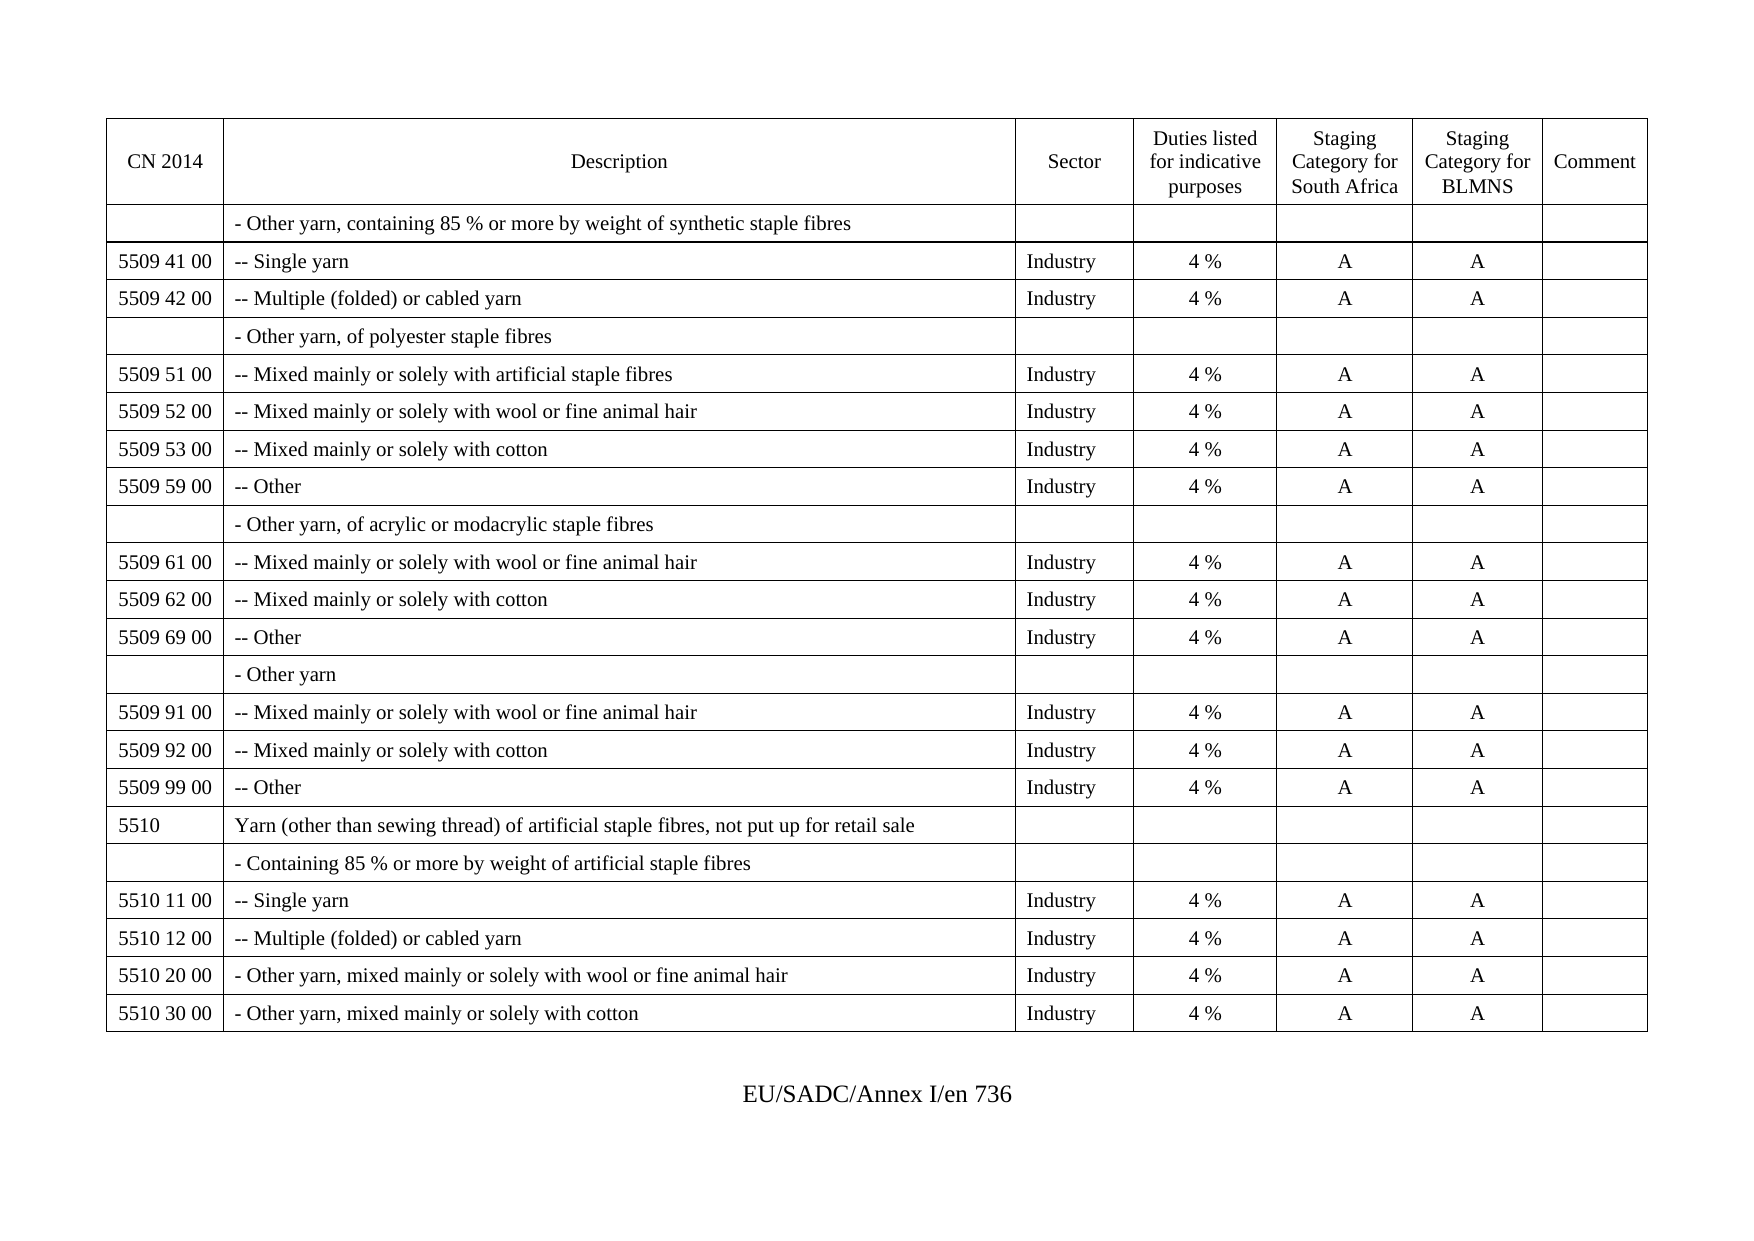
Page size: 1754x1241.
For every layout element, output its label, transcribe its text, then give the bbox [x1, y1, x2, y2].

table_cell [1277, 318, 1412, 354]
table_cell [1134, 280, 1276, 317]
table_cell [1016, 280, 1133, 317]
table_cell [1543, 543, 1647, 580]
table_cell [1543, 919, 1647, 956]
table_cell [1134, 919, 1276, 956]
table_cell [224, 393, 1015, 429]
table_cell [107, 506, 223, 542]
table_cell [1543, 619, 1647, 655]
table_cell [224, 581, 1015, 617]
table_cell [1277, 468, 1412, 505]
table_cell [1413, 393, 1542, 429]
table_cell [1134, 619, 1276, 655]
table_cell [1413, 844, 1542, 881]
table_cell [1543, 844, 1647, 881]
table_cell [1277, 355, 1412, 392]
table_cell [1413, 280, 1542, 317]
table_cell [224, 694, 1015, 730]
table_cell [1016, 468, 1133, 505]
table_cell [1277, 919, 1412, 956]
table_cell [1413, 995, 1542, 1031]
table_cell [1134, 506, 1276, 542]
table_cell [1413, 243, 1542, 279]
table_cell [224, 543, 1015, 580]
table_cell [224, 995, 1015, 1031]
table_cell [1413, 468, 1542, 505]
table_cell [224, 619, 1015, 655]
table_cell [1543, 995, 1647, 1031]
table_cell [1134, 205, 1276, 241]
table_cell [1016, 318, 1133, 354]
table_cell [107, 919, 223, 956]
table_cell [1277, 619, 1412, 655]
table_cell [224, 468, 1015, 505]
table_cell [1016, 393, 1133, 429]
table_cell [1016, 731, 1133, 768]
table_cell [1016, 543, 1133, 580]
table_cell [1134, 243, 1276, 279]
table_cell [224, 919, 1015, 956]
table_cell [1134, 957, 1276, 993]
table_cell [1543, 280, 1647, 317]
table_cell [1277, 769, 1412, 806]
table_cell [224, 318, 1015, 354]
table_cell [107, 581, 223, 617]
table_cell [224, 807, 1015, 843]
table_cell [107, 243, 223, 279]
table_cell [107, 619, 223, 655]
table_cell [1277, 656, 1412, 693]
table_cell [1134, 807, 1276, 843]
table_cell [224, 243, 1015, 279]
table_header Description [224, 119, 1015, 204]
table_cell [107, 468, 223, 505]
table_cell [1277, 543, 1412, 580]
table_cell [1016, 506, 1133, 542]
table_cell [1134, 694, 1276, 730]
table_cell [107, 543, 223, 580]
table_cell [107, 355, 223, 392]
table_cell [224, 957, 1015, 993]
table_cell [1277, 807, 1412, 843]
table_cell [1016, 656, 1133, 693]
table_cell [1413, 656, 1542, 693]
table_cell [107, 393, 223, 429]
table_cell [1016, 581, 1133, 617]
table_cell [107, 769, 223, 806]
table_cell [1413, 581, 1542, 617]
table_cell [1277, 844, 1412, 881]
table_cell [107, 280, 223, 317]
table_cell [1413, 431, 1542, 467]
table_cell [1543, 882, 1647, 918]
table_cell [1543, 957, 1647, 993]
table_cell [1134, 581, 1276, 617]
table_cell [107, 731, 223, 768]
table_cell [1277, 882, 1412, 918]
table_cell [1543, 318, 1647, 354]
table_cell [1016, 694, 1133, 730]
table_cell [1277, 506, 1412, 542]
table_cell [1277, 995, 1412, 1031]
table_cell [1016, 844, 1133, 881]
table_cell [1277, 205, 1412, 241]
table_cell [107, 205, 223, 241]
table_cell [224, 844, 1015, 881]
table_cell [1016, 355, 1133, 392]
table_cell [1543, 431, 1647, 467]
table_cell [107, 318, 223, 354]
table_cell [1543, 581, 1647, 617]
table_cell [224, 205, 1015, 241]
table_header Duties listed for indicative purposes [1134, 119, 1276, 204]
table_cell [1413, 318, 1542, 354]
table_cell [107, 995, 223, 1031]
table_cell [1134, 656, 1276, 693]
table_header Staging Category for South Africa [1277, 119, 1412, 204]
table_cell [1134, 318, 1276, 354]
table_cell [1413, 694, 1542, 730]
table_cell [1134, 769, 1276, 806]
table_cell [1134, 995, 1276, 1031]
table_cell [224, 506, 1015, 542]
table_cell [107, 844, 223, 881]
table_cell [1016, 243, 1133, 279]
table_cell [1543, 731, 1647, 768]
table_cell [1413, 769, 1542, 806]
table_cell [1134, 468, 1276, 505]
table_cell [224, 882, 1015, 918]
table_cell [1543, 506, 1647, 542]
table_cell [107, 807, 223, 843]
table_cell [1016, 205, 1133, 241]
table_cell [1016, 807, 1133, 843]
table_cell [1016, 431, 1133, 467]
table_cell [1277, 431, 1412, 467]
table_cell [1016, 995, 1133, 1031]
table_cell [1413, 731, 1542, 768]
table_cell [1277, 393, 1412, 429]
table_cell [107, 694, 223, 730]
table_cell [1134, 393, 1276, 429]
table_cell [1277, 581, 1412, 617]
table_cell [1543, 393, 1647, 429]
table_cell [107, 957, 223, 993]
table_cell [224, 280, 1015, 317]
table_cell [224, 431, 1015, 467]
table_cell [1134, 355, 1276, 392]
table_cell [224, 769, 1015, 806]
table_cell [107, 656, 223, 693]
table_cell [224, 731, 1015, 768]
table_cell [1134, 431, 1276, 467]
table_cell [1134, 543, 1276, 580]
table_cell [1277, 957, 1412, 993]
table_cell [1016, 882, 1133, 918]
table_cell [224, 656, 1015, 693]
table_header Sector [1016, 119, 1133, 204]
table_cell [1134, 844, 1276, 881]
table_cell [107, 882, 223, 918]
table_header Staging Category for BLMNS [1413, 119, 1542, 204]
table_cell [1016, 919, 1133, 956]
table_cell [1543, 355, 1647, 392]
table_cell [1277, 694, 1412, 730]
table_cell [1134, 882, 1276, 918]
table_header Comment [1543, 119, 1647, 204]
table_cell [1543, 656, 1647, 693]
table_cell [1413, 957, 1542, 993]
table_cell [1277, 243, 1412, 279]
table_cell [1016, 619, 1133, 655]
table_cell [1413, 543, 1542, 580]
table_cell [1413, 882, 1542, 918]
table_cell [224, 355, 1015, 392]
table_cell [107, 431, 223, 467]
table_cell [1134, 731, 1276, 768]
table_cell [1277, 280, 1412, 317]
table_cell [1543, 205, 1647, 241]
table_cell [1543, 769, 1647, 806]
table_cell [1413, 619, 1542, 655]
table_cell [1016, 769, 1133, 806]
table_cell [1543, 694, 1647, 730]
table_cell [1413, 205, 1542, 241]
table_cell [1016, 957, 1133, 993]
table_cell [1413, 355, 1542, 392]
table_header CN 2014 [107, 119, 223, 204]
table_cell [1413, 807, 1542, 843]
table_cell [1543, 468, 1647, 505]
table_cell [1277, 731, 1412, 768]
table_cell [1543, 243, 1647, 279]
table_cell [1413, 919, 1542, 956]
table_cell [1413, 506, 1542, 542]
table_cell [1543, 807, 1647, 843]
